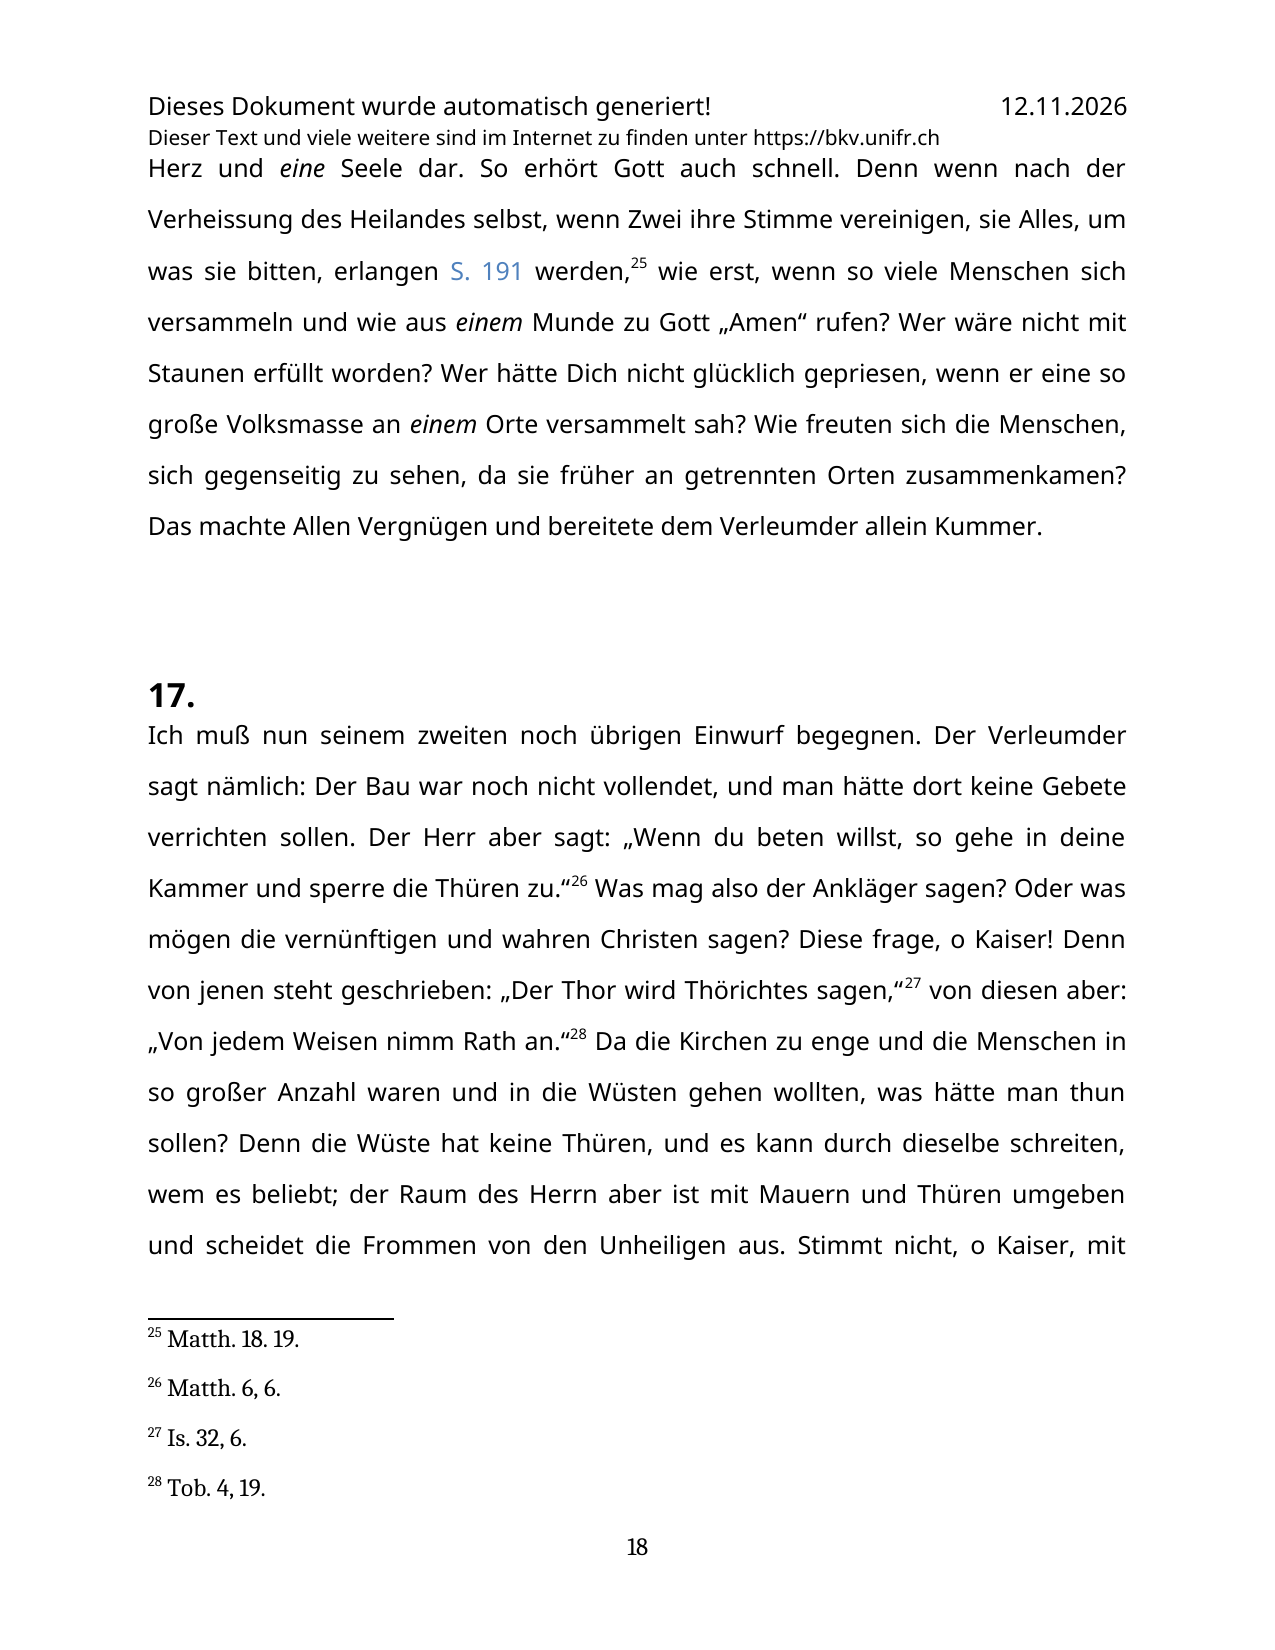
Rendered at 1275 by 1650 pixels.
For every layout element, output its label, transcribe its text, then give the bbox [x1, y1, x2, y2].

subtitle 17. [148, 672, 1127, 717]
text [148, 717, 1127, 1262]
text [148, 151, 1127, 542]
